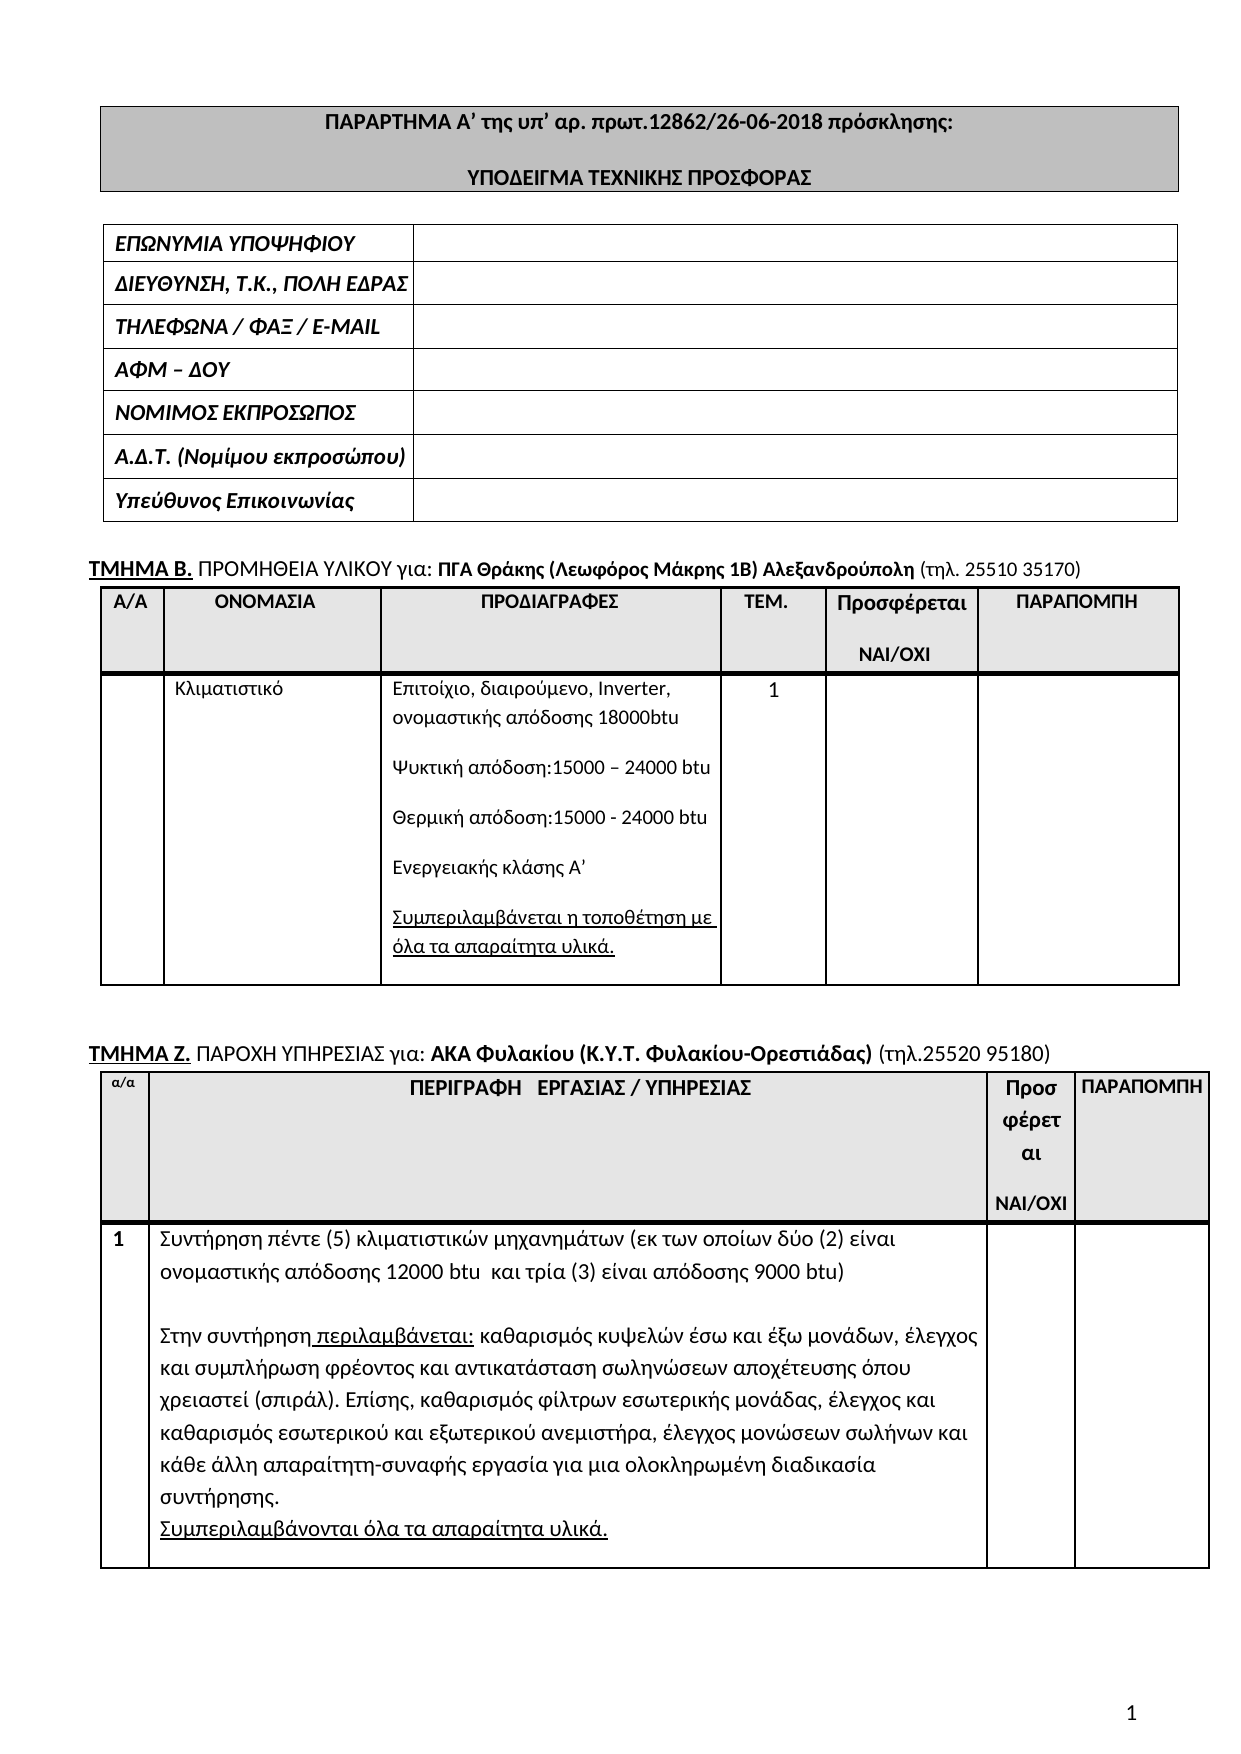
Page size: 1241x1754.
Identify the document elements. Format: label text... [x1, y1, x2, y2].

table_cell [827, 676, 977, 984]
table_header Α/Α [102, 589, 163, 671]
table_cell ΝΟΜΙΜΟΣ ΕΚΠΡΟΣΩΠΟΣ [104, 391, 413, 434]
table_cell [988, 1225, 1074, 1567]
table_header ΠΕΡΙΓΡΑΦΗ ΕΡΓΑΣΙΑΣ / ΥΠΗΡΕΣΙΑΣ [150, 1073, 986, 1220]
table_header Προσφέρεται ΝΑΙ/ΟΧΙ [827, 589, 977, 671]
text ΤΜΗΜΑ Β. ΠΡΟΜΗΘΕΙΑ ΥΛΙΚΟΥ για: ΠΓΑ Θράκης (Λεωφόρος Μάκρης 1Β) Αλεξανδρούπολη (τηλ. 25510 35170) [89, 554, 1137, 582]
table_header ΠΑΡΑΡΤΗΜΑ Α’ της υπ’ αρ. πρωτ.12862/26-06-2018 πρόσκλησης: ΥΠΟΔΕΙΓΜΑ ΤΕΧΝΙΚΗΣ ΠΡΟΣΦΟΡΑΣ [101, 107, 1178, 191]
table_header Προσφέρεται ΝΑΙ/ΟΧΙ [988, 1073, 1074, 1220]
table_cell [414, 479, 1177, 521]
table_cell [414, 349, 1177, 390]
table_header α/α [102, 1073, 148, 1220]
table_cell [979, 676, 1178, 984]
table_header ΠΡΟΔΙΑΓΡΑΦΕΣ [382, 589, 720, 671]
table_cell Υπεύθυνος Επικοινωνίας [104, 479, 413, 521]
table_cell [414, 262, 1177, 304]
table_header ΤΕΜ. [722, 589, 825, 671]
table_cell Επιτοίχιο, διαιρούμενο, Inverter, ονομαστικής απόδοσης 18000btu Ψυκτική απόδοση:15000 – 24000 btu Θερμική απόδοση:15000 - 24000 btu Ενεργειακής κλάσης Α’ Συμπεριλαμβάνεται η τοποθέτηση με όλα τα απαραίτητα υλικά. [382, 676, 720, 984]
table_cell Α.Δ.Τ. (Νομίμου εκπροσώπου) [104, 435, 413, 478]
table_cell [414, 305, 1177, 347]
table_header ΠΑΡΑΠΟΜΠΗ [979, 589, 1178, 671]
table_cell ΤΗΛΕΦΩΝΑ / ΦΑΞ / Ε-MAIL [104, 305, 413, 347]
table_cell Συντήρηση πέντε (5) κλιματιστικών μηχανημάτων (εκ των οποίων δύο (2) είναι ονομαστικής απόδοσης 12000 btu και τρία (3) είναι απόδοσης 9000 btu) Στην συντήρηση περιλαμβάνεται: καθαρισμός κυψελών έσω και έξω μονάδων, έλεγχος και συμπλήρωση φρέοντος και αντικατάσταση σωληνώσεων αποχέτευσης όπου χρειαστεί (σπιράλ). Επίσης, καθαρισμός φίλτρων εσωτερικής μονάδας, έλεγχος και καθαρισμός εσωτερικού και εξωτερικού ανεμιστήρα, έλεγχος μονώσεων σωλήνων και κάθε άλλη απαραίτητη-συναφής εργασία για μια ολοκληρωμένη διαδικασία συντήρησης. Συμπεριλαμβάνονται όλα τα απαραίτητα υλικά. [150, 1225, 986, 1567]
table_cell 1 [102, 1225, 148, 1567]
table_header [414, 225, 1177, 261]
table_cell ΔΙΕΥΘΥΝΣΗ, Τ.Κ., ΠΟΛΗ ΕΔΡΑΣ [104, 262, 413, 304]
table_cell Κλιματιστικό [165, 676, 380, 984]
table_header ΠΑΡΑΠΟΜΠΗ [1076, 1073, 1208, 1220]
table_cell [1076, 1225, 1208, 1567]
table_cell ΑΦΜ – ΔΟΥ [104, 349, 413, 390]
text ΤΜΗΜΑ Ζ. ΠΑΡΟΧΗ ΥΠΗΡΕΣΙΑΣ για: ΑΚΑ Φυλακίου (Κ.Υ.Τ. Φυλακίου-Ορεστιάδας) (τηλ.25520 95180) [89, 1039, 1162, 1067]
table_header ΕΠΩΝΥΜΙΑ ΥΠΟΨΗΦΙΟΥ [104, 225, 413, 261]
table_cell [414, 435, 1177, 478]
table_cell 1 [722, 676, 825, 984]
table_cell [102, 676, 163, 984]
table_header ΟΝΟΜΑΣΙΑ [165, 589, 380, 671]
table_cell [414, 391, 1177, 434]
